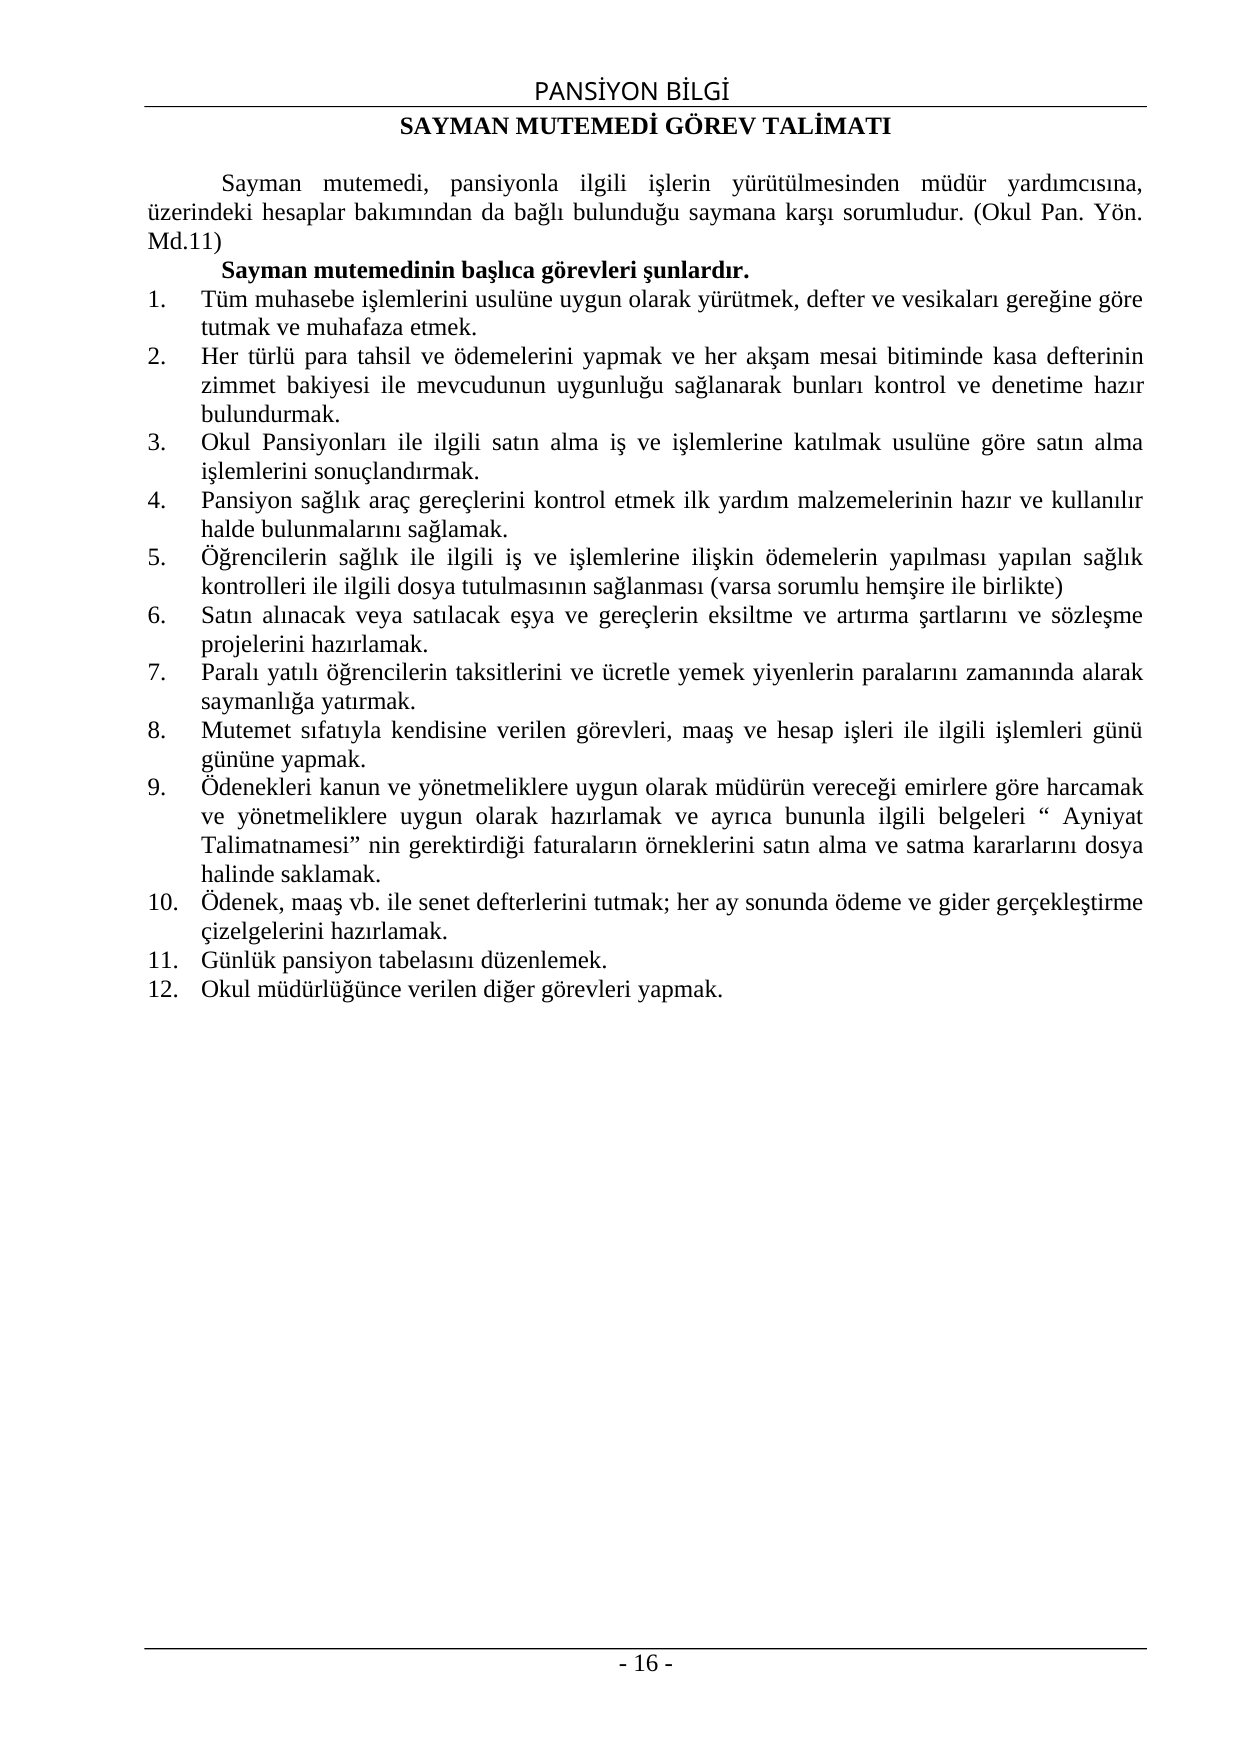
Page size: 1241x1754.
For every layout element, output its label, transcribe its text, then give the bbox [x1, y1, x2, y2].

subtitle Sayman mutemedinin başlıca görevleri şunlardır. [221, 255, 1155, 284]
list Her türlü para tahsil ve ödemelerini yapmak ve her akşam mesai bitiminde kasa defterinin zimmet bakiyesi ile mevcudunun uygunluğu sağlanarak bunları kontrol ve denetime hazır bulundurmak. [147, 341, 1144, 427]
text Sayman mutemedi, pansiyonla ilgili işlerin yürütülmesinden müdür yardımcısına, üzerindeki hesaplar bakımından da bağlı bulunduğu saymana karşı sorumludur. (Okul Pan. Yön. Md.11) [147, 168, 1144, 255]
list Günlük pansiyon tabelasını düzenlemek. [147, 945, 1155, 974]
list Öğrencilerin sağlık ile ilgili iş ve işlemlerine ilişkin ödemelerin yapılması yapılan sağlık kontrolleri ile ilgili dosya tutulmasının sağlanması (varsa sorumlu hemşire ile birlikte) [147, 542, 1144, 600]
list Mutemet sıfatıyla kendisine verilen görevleri, maaş ve hesap işleri ile ilgili işlemleri günü gününe yapmak. [147, 715, 1144, 772]
list Pansiyon sağlık araç gereçlerini kontrol etmek ilk yardım malzemelerinin hazır ve kullanılır halde bulunmalarını sağlamak. [147, 485, 1144, 542]
list Ödenekleri kanun ve yönetmeliklere uygun olarak müdürün vereceği emirlere göre harcamak ve yönetmeliklere uygun olarak hazırlamak ve ayrıca bununla ilgili belgeleri “ Ayniyat Talimatnamesi” nin gerektirdiği faturaların örneklerini satın alma ve satma kararlarını dosya halinde saklamak. [147, 772, 1144, 887]
list Okul Pansiyonları ile ilgili satın alma iş ve işlemlerine katılmak usulüne göre satın alma işlemlerini sonuçlandırmak. [147, 427, 1144, 485]
list Satın alınacak veya satılacak eşya ve gereçlerin eksiltme ve artırma şartlarını ve sözleşme projelerini hazırlamak. [147, 600, 1144, 657]
list Paralı yatılı öğrencilerin taksitlerini ve ücretle yemek yiyenlerin paralarını zamanında alarak saymanlığa yatırmak. [147, 657, 1144, 715]
subtitle SAYMAN MUTEMEDİ GÖREV TALİMATI [335, 111, 956, 140]
list Tüm muhasebe işlemlerini usulüne uygun olarak yürütmek, defter ve vesikaları gereğine göre tutmak ve muhafaza etmek. [147, 284, 1144, 341]
list Okul müdürlüğünce verilen diğer görevleri yapmak. [147, 974, 1155, 1002]
list Ödenek, maaş vb. ile senet defterlerini tutmak; her ay sonunda ödeme ve gider gerçekleştirme çizelgelerini hazırlamak. [147, 887, 1144, 945]
